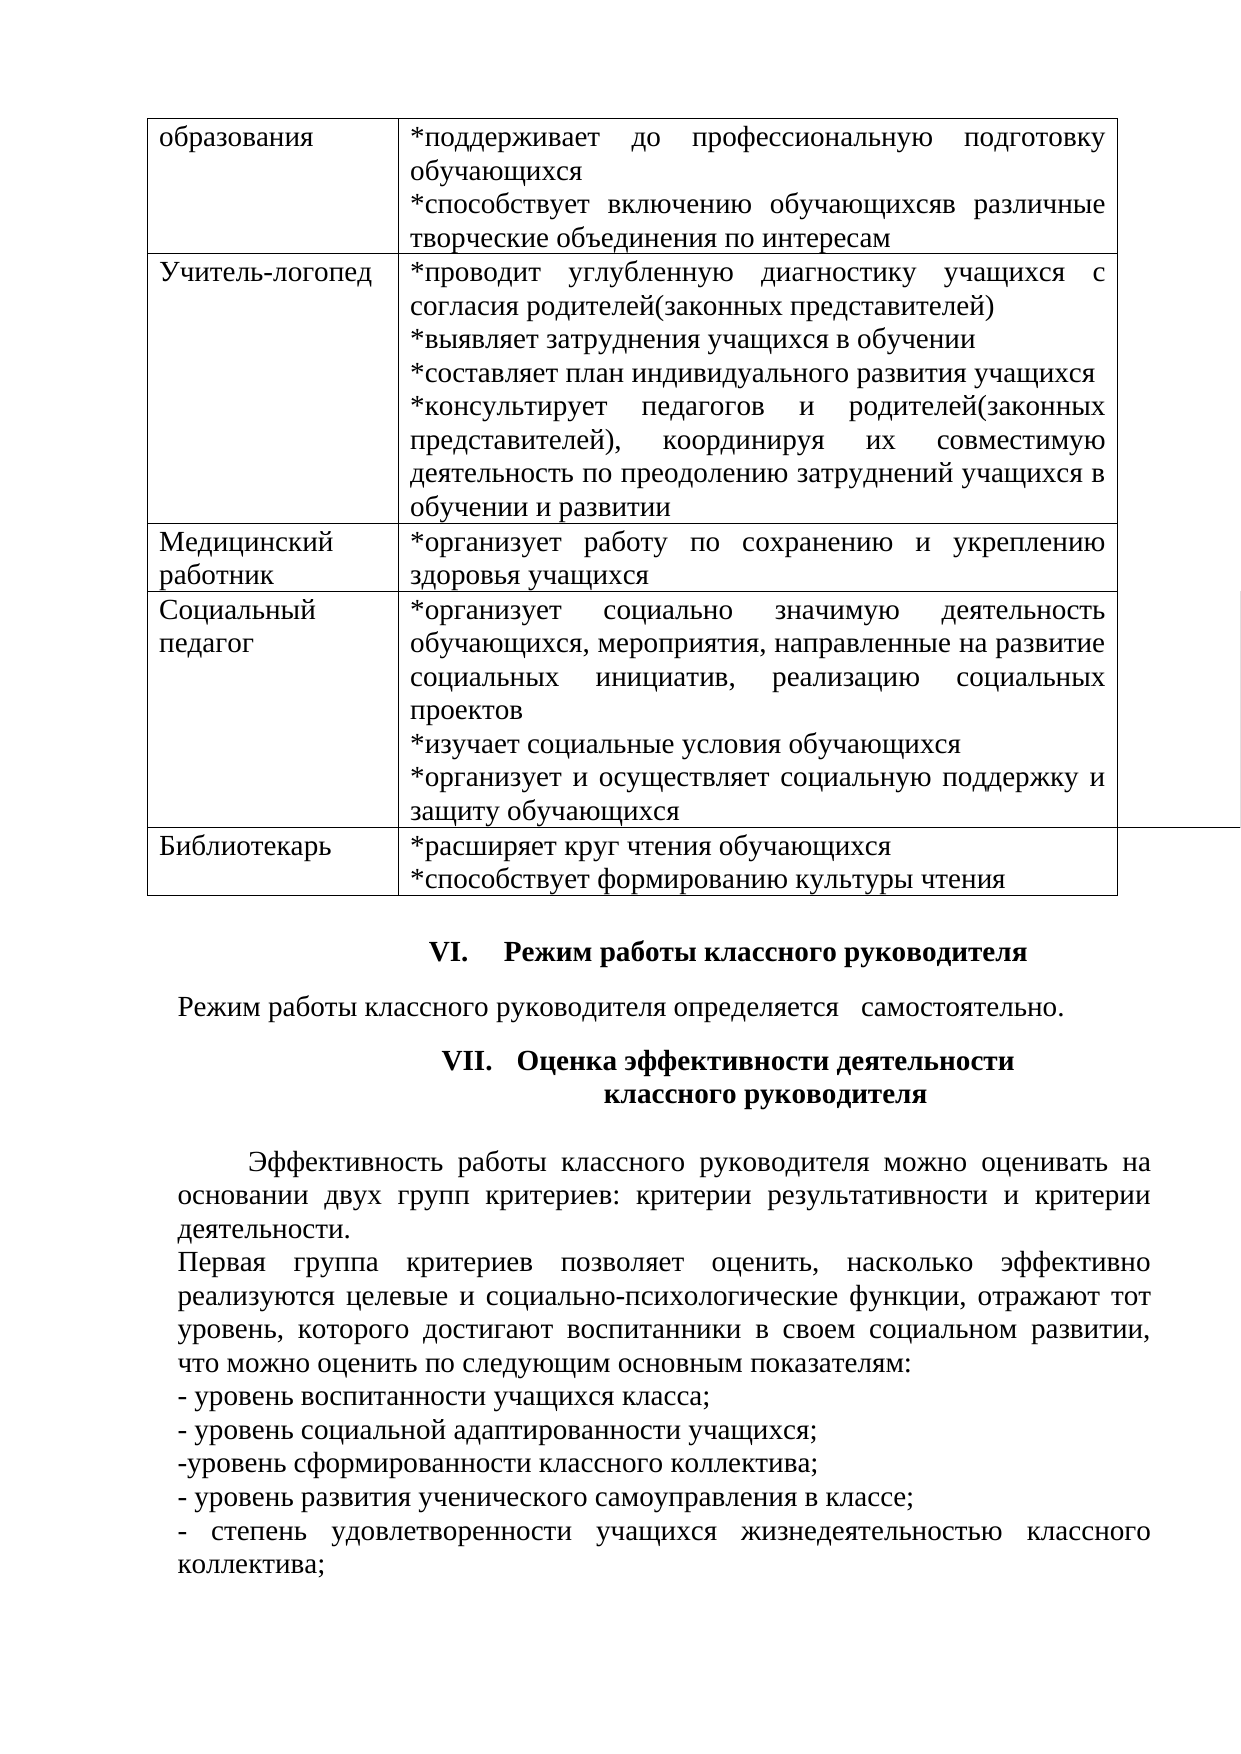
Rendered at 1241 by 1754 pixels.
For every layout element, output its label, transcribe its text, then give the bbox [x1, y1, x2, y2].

list классного руководителя [379, 1077, 1152, 1110]
table_cell Учитель-логопед [148, 254, 398, 523]
list - уровень воспитанности учащихся класса; [177, 1378, 1152, 1412]
table_cell Библиотекарь [148, 828, 398, 895]
table_cell *организует работу по сохранению и укреплению здоровья учащихся [399, 524, 1117, 591]
list Режим работы классного руководителя [304, 934, 1152, 968]
list - уровень социальной адаптированности учащихся; [177, 1412, 1152, 1446]
table_cell *проводит углубленную диагностику учащихся с согласия родителей(законных представителей) *выявляет затруднения учащихся в обучении *составляет план индивидуального развития учащихся *консультирует педагогов и родителей(законных представителей), координируя их совместимую деятельность по преодолению затруднений учащихся в обучении и развитии [399, 254, 1117, 523]
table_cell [399, 119, 1117, 253]
list Эффективность работы классного руководителя можно оценивать на основании двух групп критериев: критерии результативности и критерии деятельности. [177, 1144, 1152, 1244]
list Оценка эффективности деятельности [304, 1043, 1152, 1077]
list -уровень сформированности классного коллектива; [177, 1446, 1152, 1479]
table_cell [148, 119, 398, 253]
list - степень удовлетворенности учащихся жизнедеятельностью классного коллектива; [177, 1513, 1152, 1580]
list - уровень развития ученического самоуправления в классе; [177, 1479, 1152, 1513]
table_cell Социальный педагог [148, 592, 398, 827]
list Первая группа критериев позволяет оценить, насколько эффективно реализуются целевые и социально-психологические функции, отражают тот уровень, которого достигают воспитанники в своем социальном развитии, что можно оценить по следующим основным показателям: [177, 1244, 1152, 1378]
text Режим работы классного руководителя определяется самостоятельно. [177, 989, 1152, 1022]
table_cell [1118, 591, 1240, 827]
table_cell *организует социально значимую деятельность обучающихся, мероприятия, направленные на развитие социальных инициатив, реализацию социальных проектов *изучает социальные условия обучающихся *организует и осуществляет социальную поддержку и защиту обучающихся [399, 592, 1117, 827]
table_cell Медицинский работник [148, 524, 398, 591]
table_cell *расширяет круг чтения обучающихся *способствует формированию культуры чтения [399, 828, 1117, 895]
